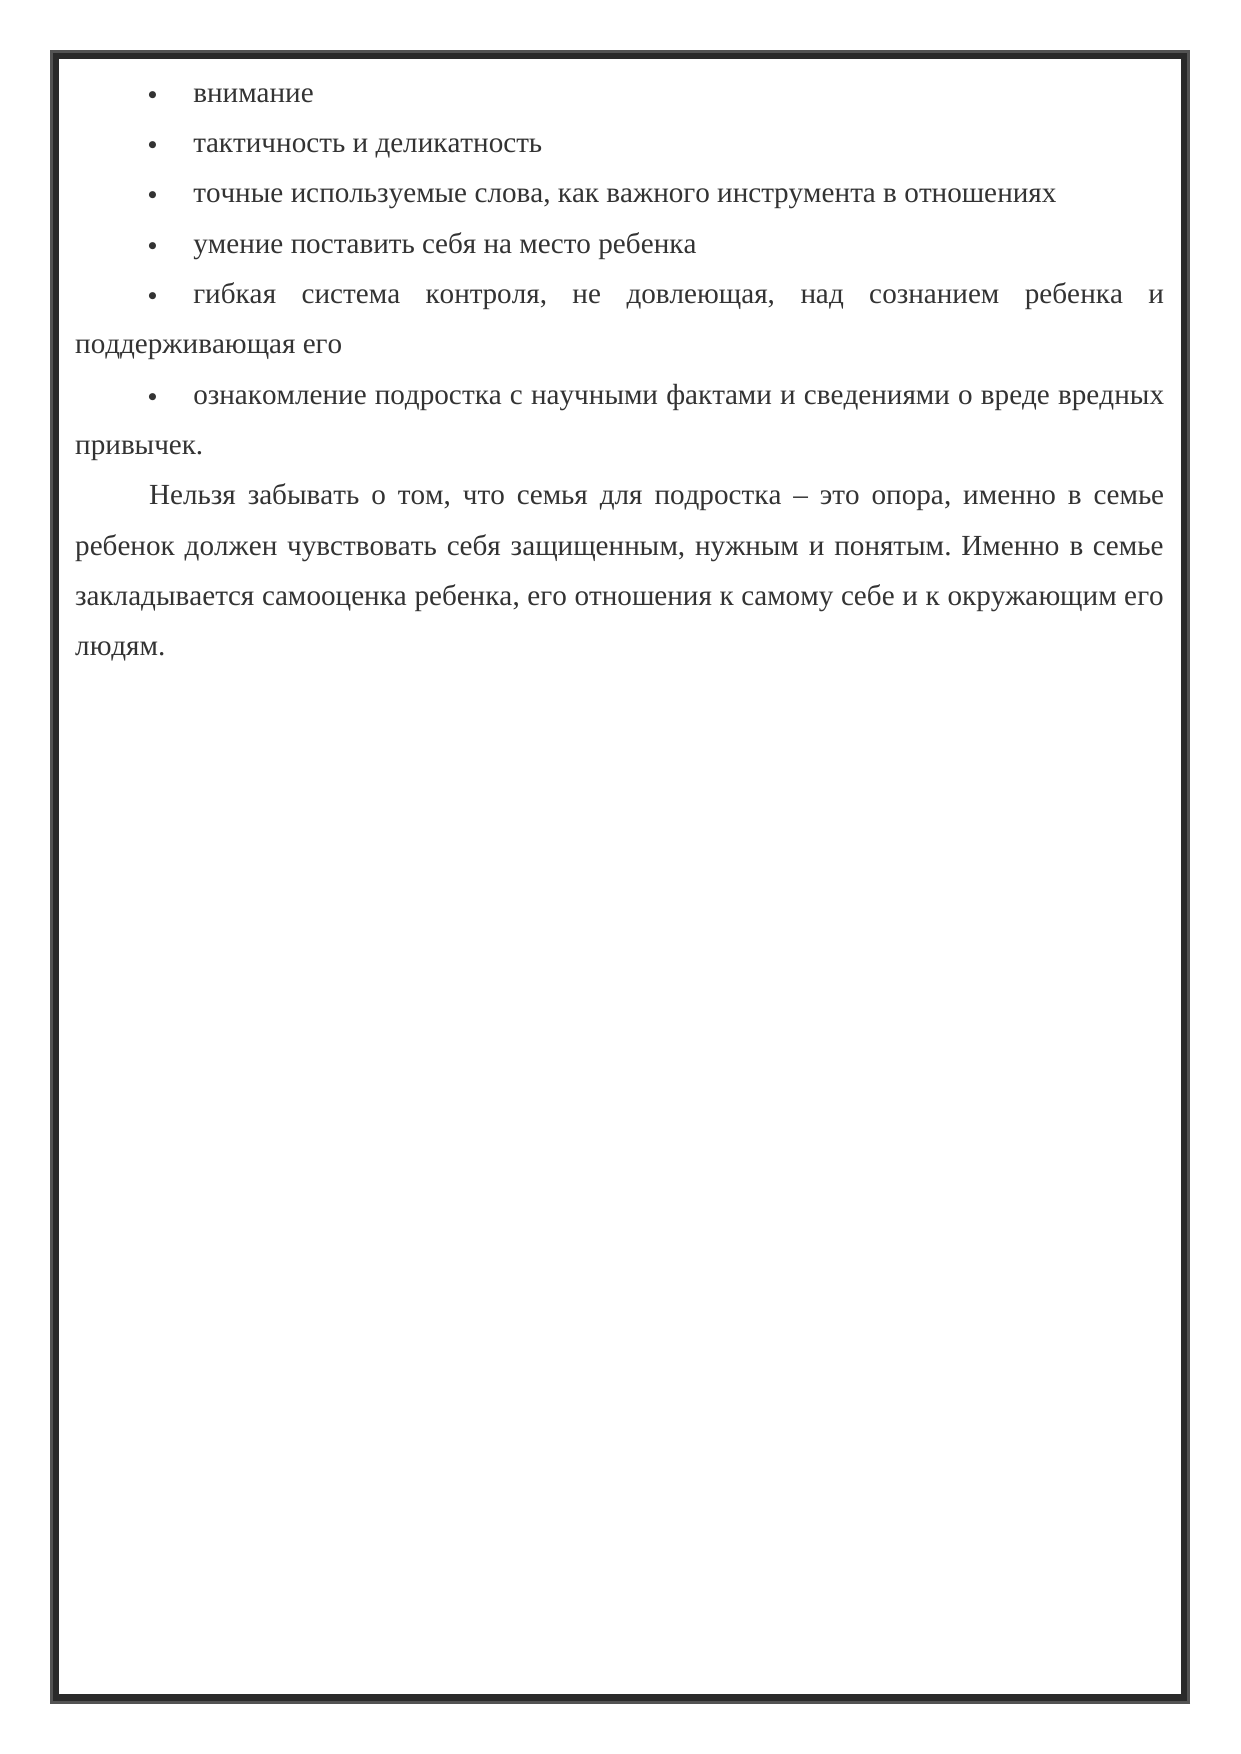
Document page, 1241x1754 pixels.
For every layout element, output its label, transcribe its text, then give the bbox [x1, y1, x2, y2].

list ознакомление подростка с научными фактами и сведениями о вреде вредных привычек. [75, 377, 1165, 461]
list умение поставить себя на место ребенка [75, 226, 1165, 259]
list точные используемые слова, как важного инструмента в отношениях [75, 176, 1165, 209]
list внимание [75, 75, 1165, 108]
list гибкая система контроля, не довлеющая, над сознанием ребенка и поддерживающая его [75, 276, 1165, 360]
list тактичность и деликатность [75, 125, 1165, 159]
text Нельзя забывать о том, что семья для подростка – это опора, именно в семье ребенок должен чувствовать себя защищенным, нужным и понятым. Именно в семье закладывается самооценка ребенка, его отношения к самому себе и к окружающим его людям. [75, 477, 1165, 662]
